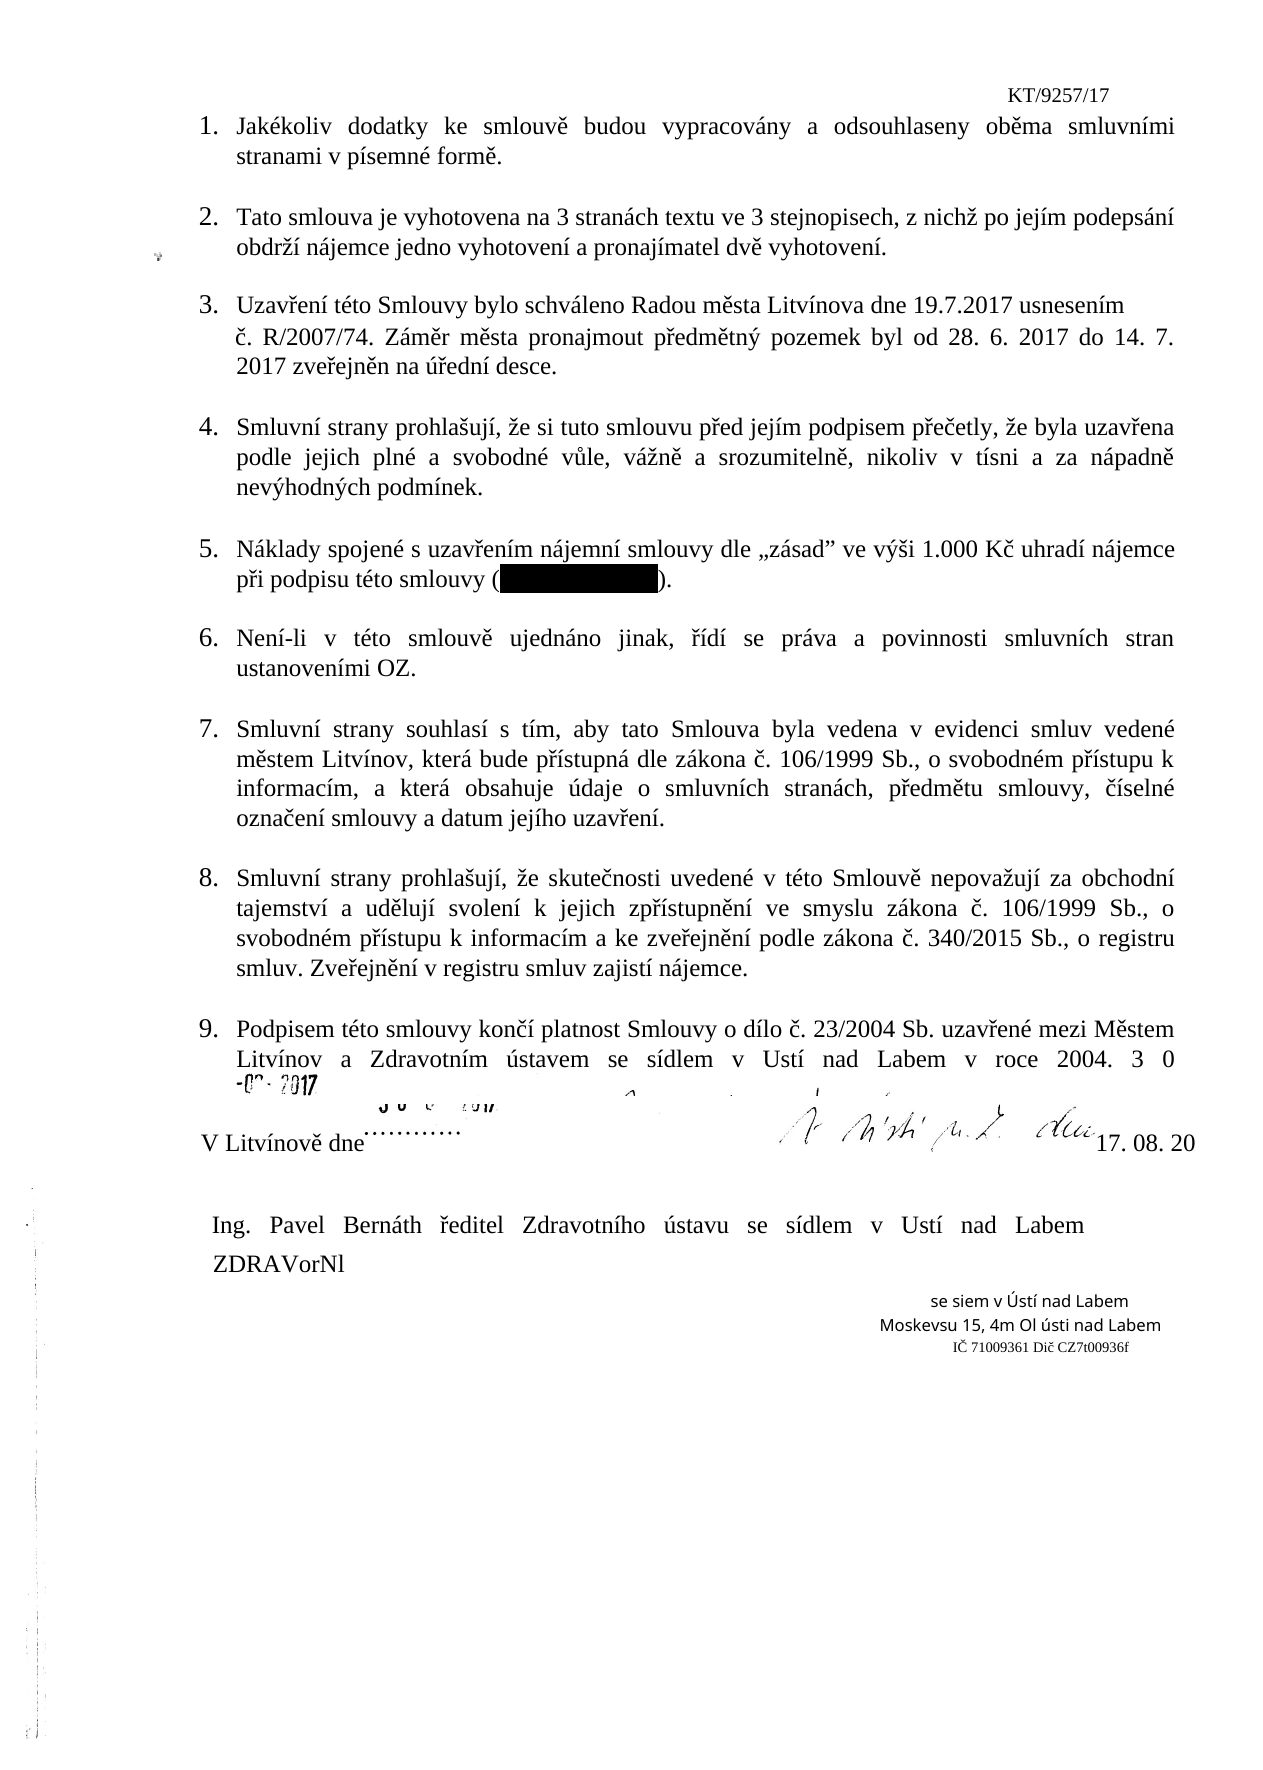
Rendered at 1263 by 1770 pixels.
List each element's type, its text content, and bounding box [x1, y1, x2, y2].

text Ing. Pavel Bernáth ředitel Zdravotního ústavu se sídlem v Ustí nad Labem ZDRAVorNl [212, 1210, 1086, 1277]
picture [364, 1104, 1096, 1152]
list Tato smlouva je vyhotovena na 3 stranách textu ve 3 stejnopisech, z nichž po jejím podepsání obdrží nájemce jedno vyhotovení a pronajímatel dvě vyhotovení. [198, 201, 1176, 261]
text IČ 71009361 Dič CZ7t00936f [167, 1338, 1129, 1355]
list Náklady spojené s uzavřením nájemní smlouvy dle „zásad” ve výši 1.000 Kč uhradí nájemce při podpisu této smlouvy (VS: 506000542). [198, 532, 1176, 593]
list Podpisem této smlouvy končí platnost Smlouvy o dílo č. 23/2004 Sb. uzavřené mezi Městem Litvínov a Zdravotním ústavem se sídlem v Ustí nad Labem v roce 2004. 3 0 [198, 1012, 1176, 1102]
list Smluvní strany prohlašují, že skutečnosti uvedené v této Smlouvě nepovažují za obchodní tajemství a udělují svolení k jejich zpřístupnění ve smyslu zákona č. 106/1999 Sb., o svobodném přístupu k informacím a ke zveřejnění podle zákona č. 340/2015 Sb., o registru smluv. Zveřejnění v registru smluv zajistí nájemce. [198, 861, 1176, 981]
picture [236, 1073, 890, 1096]
text Moskevsu 15, 4m Ol ústi nad Labem [167, 1314, 1161, 1337]
list Jakékoliv dodatky ke smlouvě budou vypracovány a odsouhlaseny oběma smluvními stranami v písemné formě. [198, 109, 1176, 169]
list Smluvní strany prohlašují, že si tuto smlouvu před jejím podpisem přečetly, že byla uzavřena podle jejich plné a svobodné vůle, vážně a srozumitelně, nikoliv v tísni a za nápadně nevýhodných podmínek. [198, 410, 1176, 500]
list Smluvní strany souhlasí s tím, aby tato Smlouva byla vedena v evidenci smluv vedené městem Litvínov, která bude přístupná dle zákona č. 106/1999 Sb., o svobodném přístupu k informacím, a která obsahuje údaje o smluvních stranách, předmětu smlouvy, číselné označení smlouvy a datum jejího uzavření. [198, 712, 1176, 832]
picture [154, 252, 162, 261]
picture [26, 1188, 46, 1739]
list Není-li v této smlouvě ujednáno jinak, řídí se práva a povinnosti smluvních stran ustanoveními OZ. [198, 621, 1176, 682]
text č. R/2007/74. Záměr města pronajmout předmětný pozemek byl od 28. 6. 2017 do 14. 7. 2017 zveřejněn na úřední desce. [235, 322, 1176, 380]
list Uzavření této Smlouvy bylo schváleno Radou města Litvínova dne 19.7.2017 usnesením [198, 288, 1176, 319]
text se siem v Ústí nad Labem [167, 1289, 1129, 1312]
